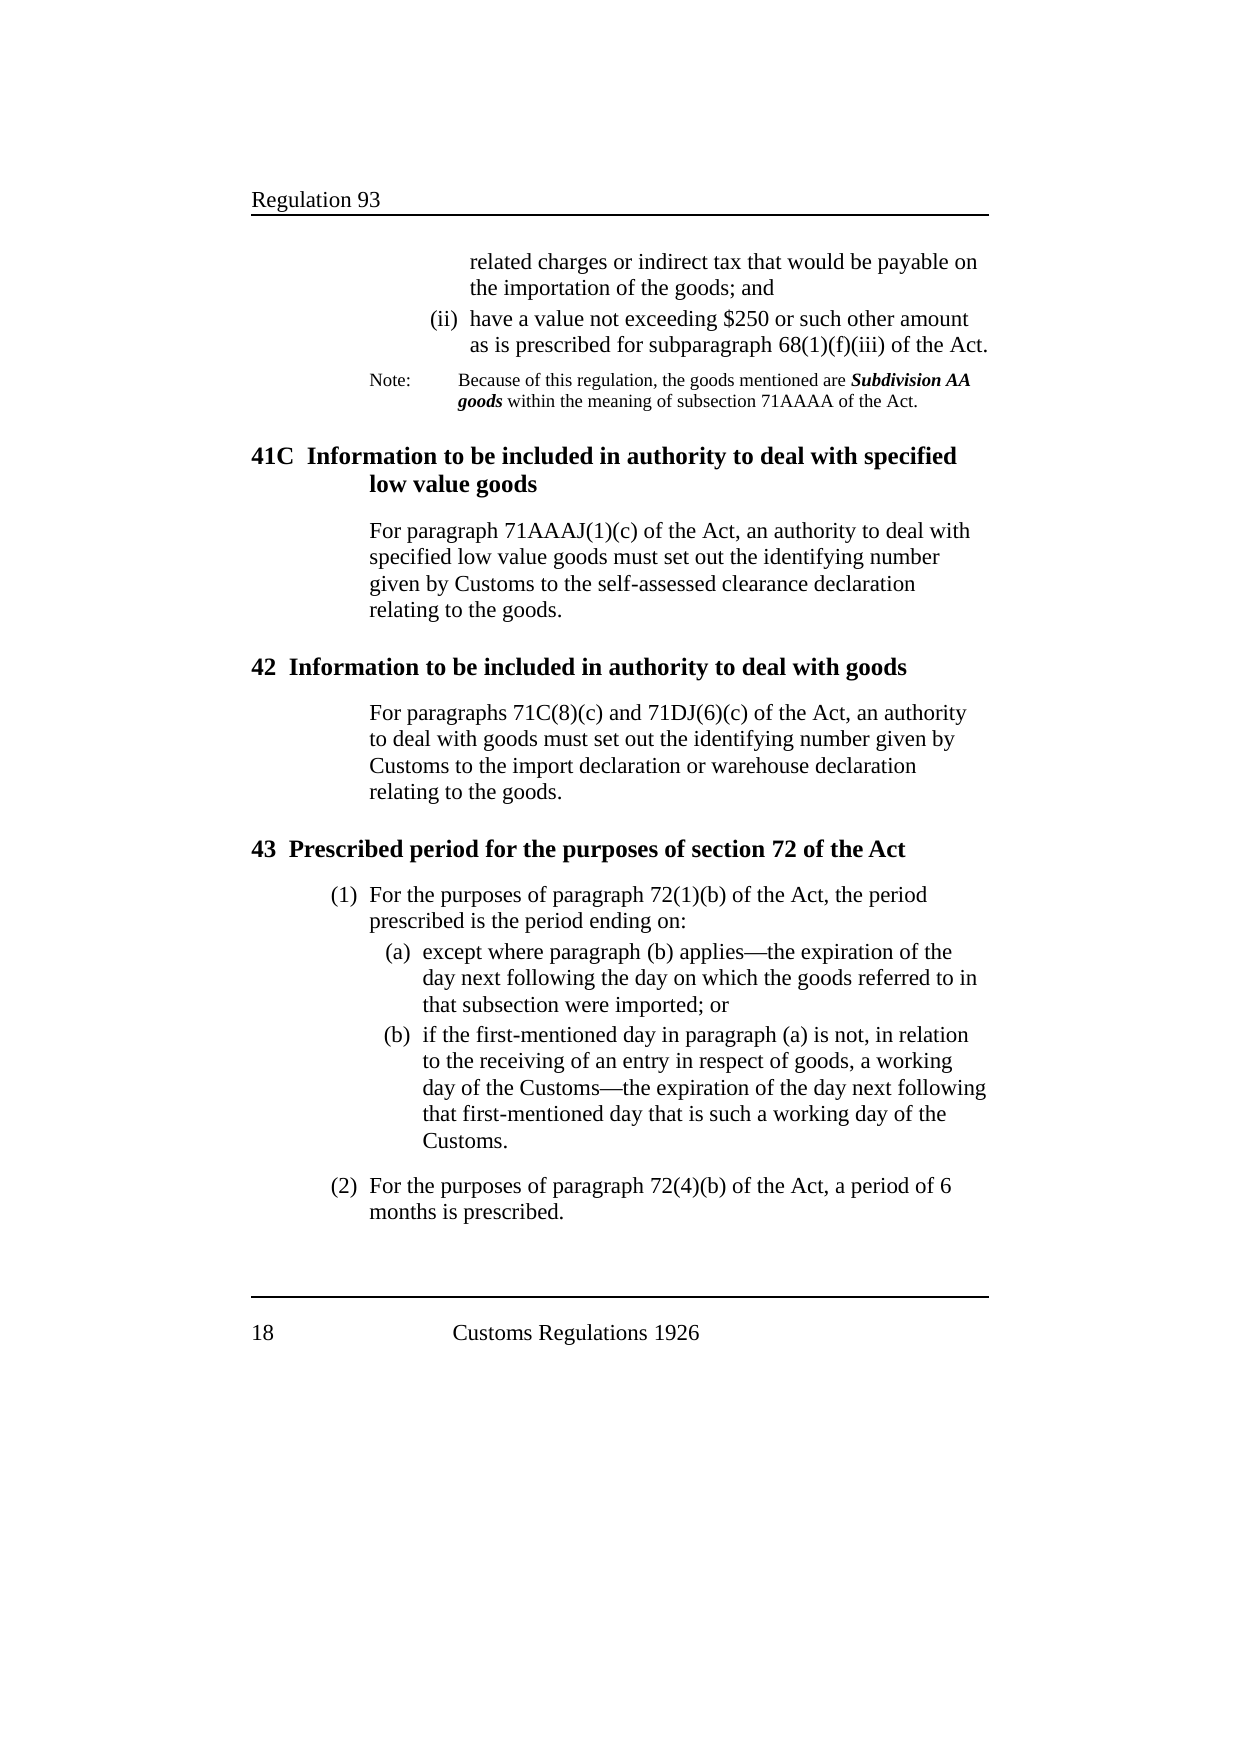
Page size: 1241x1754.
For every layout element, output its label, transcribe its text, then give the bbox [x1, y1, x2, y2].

text 42 Information to be included in authority to deal with goods [251, 652, 989, 680]
text (b) if the first-mentioned day in paragraph (a) is not, in relation to the receiving of an entry in respect of goods, a working day of the Customs—the expiration of the day next following that first-mentioned day that is such a working day of the Customs. [251, 1021, 989, 1153]
text For paragraph 71AAAJ(1)(c) of the Act, an authority to deal with specified low value goods must set out the identifying number given by Customs to the self-assessed clearance declaration relating to the goods. [251, 517, 989, 622]
text (2) For the purposes of paragraph 72(4)(b) of the Act, a period of 6 months is prescribed. [251, 1172, 989, 1224]
text Note: Because of this regulation, the goods mentioned are Subdivision AA goods within the meaning of subsection 71AAAA of the Act. [369, 370, 989, 412]
text 43 Prescribed period for the purposes of section 72 of the Act [251, 834, 989, 862]
text 41C Information to be included in authority to deal with specified low value goods [251, 441, 989, 498]
text (a) except where paragraph (b) applies—the expiration of the day next following the day on which the goods referred to in that subsection were imported; or [251, 938, 989, 1017]
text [251, 248, 989, 301]
text (1) For the purposes of paragraph 72(1)(b) of the Act, the period prescribed is the period ending on: [251, 881, 989, 934]
text (ii) have a value not exceeding $250 or such other amount as is prescribed for subparagraph 68(1)(f)(iii) of the Act. [251, 305, 989, 358]
text For paragraphs 71C(8)(c) and 71DJ(6)(c) of the Act, an authority to deal with goods must set out the identifying number given by Customs to the import declaration or warehouse declaration relating to the goods. [251, 699, 989, 804]
